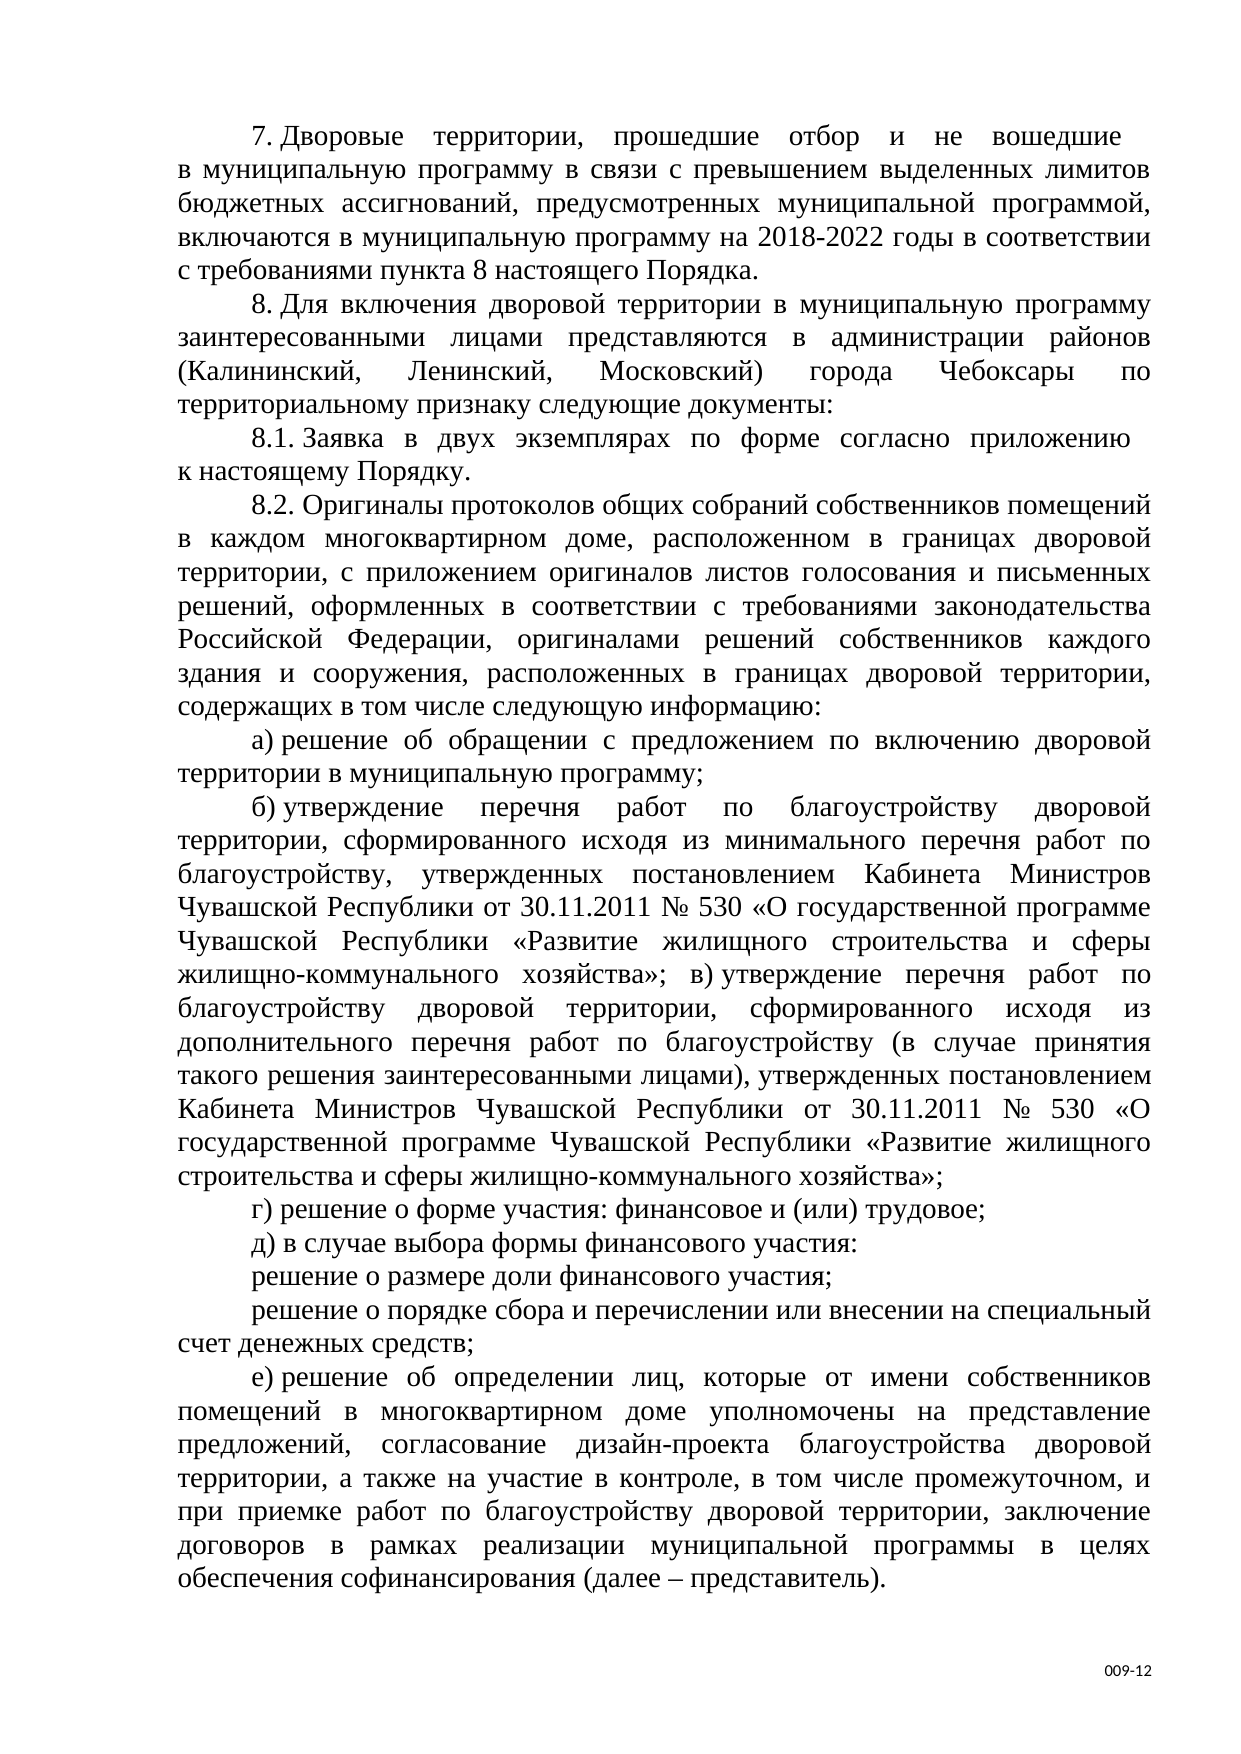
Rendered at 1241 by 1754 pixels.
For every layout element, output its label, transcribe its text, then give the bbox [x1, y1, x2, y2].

text решение о порядке сбора и перечислении или внесении на специальный счет денежных средств; [177, 1292, 1152, 1359]
text 8. Для включения дворовой территории в муниципальную программу заинтересованными лицами представляются в администрации районов (Калининский, Ленинский, Московский) города Чебоксары по территориальному признаку следующие документы: [177, 286, 1152, 420]
text а) решение об обращении с предложением по включению дворовой территории в муниципальную программу; [177, 722, 1152, 789]
text 7. Дворовые территории, прошедшие отбор и не вошедшие в муниципальную программу в связи с превышением выделенных лимитов бюджетных ассигнований, предусмотренных муниципальной программой, включаются в муниципальную программу на 2018-2022 годы в соответствии с требованиями пункта 8 настоящего Порядка. [177, 118, 1152, 286]
text 8.1. Заявка в двух экземплярах по форме согласно приложению к настоящему Порядку. [177, 420, 1152, 487]
text д) в случае выбора формы финансового участия: [177, 1225, 1152, 1258]
text 8.2. Оригиналы протоколов общих собраний собственников помещений в каждом многоквартирном доме, расположенном в границах дворовой территории, с приложением оригиналов листов голосования и письменных решений, оформленных в соответствии с требованиями законодательства Российской Федерации, оригиналами решений собственников каждого здания и сооружения, расположенных в границах дворовой территории, содержащих в том числе следующую информацию: [177, 487, 1152, 722]
text б) утверждение перечня работ по благоустройству дворовой территории, сформированного исходя из минимального перечня работ по благоустройству, утвержденных постановлением Кабинета Министров Чувашской Республики от 30.11.2011 № 530 «О государственной программе Чувашской Республики «Развитие жилищного строительства и сферы жилищно-коммунального хозяйства»; в) утверждение перечня работ по благоустройству дворовой территории, сформированного исходя из дополнительного перечня работ по благоустройству (в случае принятия такого решения заинтересованными лицами), утвержденных постановлением Кабинета Министров Чувашской Республики от 30.11.2011 № 530 «О государственной программе Чувашской Республики «Развитие жилищного строительства и сферы жилищно-коммунального хозяйства»; [177, 789, 1152, 1191]
text г) решение о форме участия: финансовое и (или) трудовое; [177, 1191, 1152, 1225]
text решение о размере доли финансового участия; [177, 1258, 1152, 1292]
text е) решение об определении лиц, которые от имени собственников помещений в многоквартирном доме уполномочены на представление предложений, согласование дизайн-проекта благоустройства дворовой территории, а также на участие в контроле, в том числе промежуточном, и при приемке работ по благоустройству дворовой территории, заключение договоров в рамках реализации муниципальной программы в целях обеспечения софинансирования (далее – представитель). [177, 1359, 1152, 1594]
